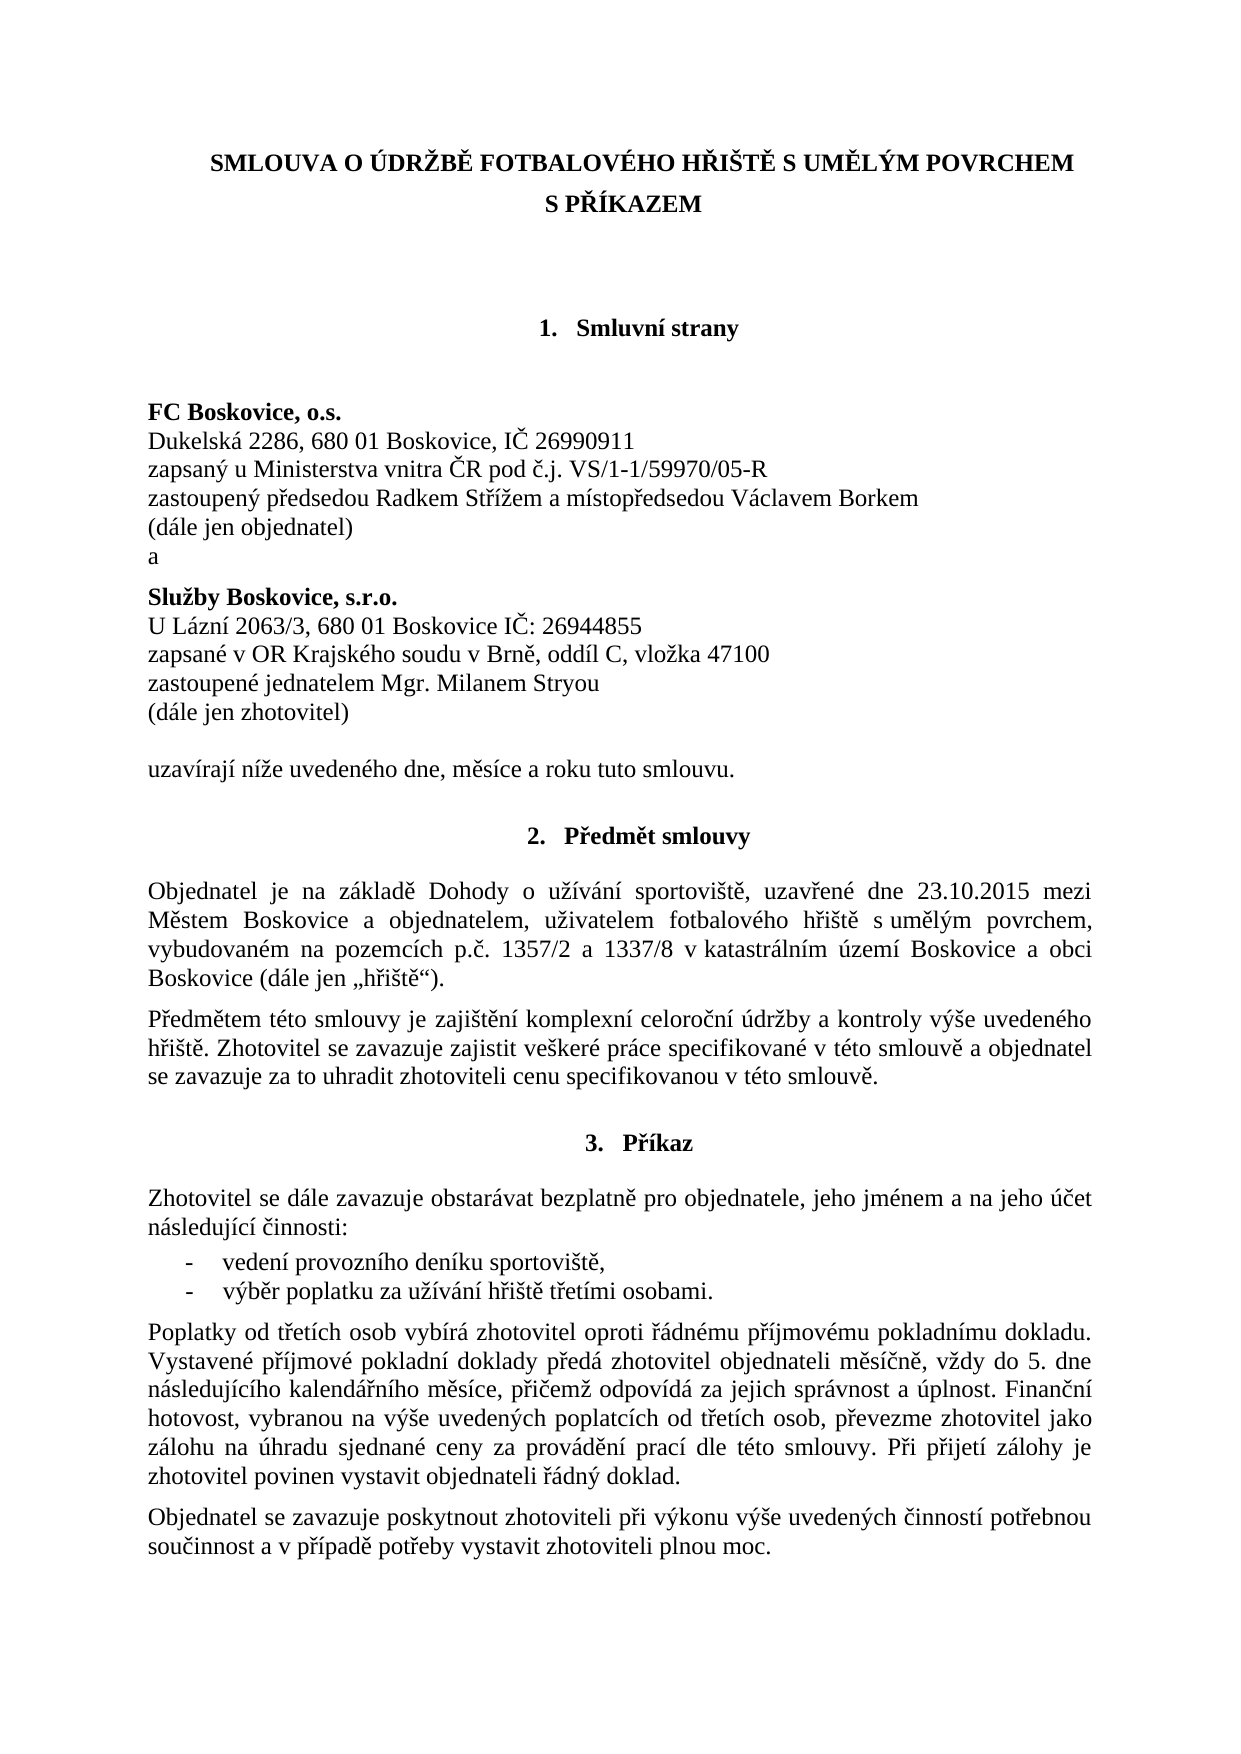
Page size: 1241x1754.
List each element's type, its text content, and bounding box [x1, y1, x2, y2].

text Služby Boskovice, s.r.o. [148, 582, 1093, 611]
text Předmětem této smlouvy je zajištění komplexní celoroční údržby a kontroly výše uvedeného hřiště. Zhotovitel se zavazuje zajistit veškeré práce specifikované v této smlouvě a objednatel se zavazuje za to uhradit zhotoviteli cenu specifikovanou v této smlouvě. [148, 1004, 1093, 1090]
text SMLOUVA O ÚDRŽBĚ FOTBALOVÉHO HŘIŠTĚ S UMĚLÝM POVRCHEM [148, 148, 1093, 176]
text zastoupené jednatelem Mgr. Milanem Stryou [148, 668, 1093, 697]
text Poplatky od třetích osob vybírá zhotovitel oproti řádnému příjmovému pokladnímu dokladu. Vystavené příjmové pokladní doklady předá zhotovitel objednateli měsíčně, vždy do 5. dne následujícího kalendářního měsíce, přičemž odpovídá za jejich správnost a úplnost. Finanční hotovost, vybranou na výše uvedených poplatcích od třetích osob, převezme zhotovitel jako zálohu na úhradu sjednané ceny za provádění prací dle této smlouvy. Při přijetí zálohy je zhotovitel povinen vystavit objednateli řádný doklad. [148, 1317, 1093, 1489]
text U Lázní 2063/3, 680 01 Boskovice IČ: 26944855 [148, 611, 1093, 639]
text Objednatel se zavazuje poskytnout zhotoviteli při výkonu výše uvedených činností potřebnou součinnost a v případě potřeby vystavit zhotoviteli plnou moc. [148, 1502, 1093, 1559]
text Objednatel je na základě Dohody o užívání sportoviště, uzavřené dne 23.10.2015 mezi Městem Boskovice a objednatelem, uživatelem fotbalového hřiště s umělým povrchem, vybudovaném na pozemcích p.č. 1357/2 a 1337/8 v katastrálním území Boskovice a obci Boskovice (dále jen „hřiště“). [148, 876, 1093, 991]
text zapsaný u Ministerstva vnitra ČR pod č.j. VS/1-1/59970/05-R [148, 454, 1093, 483]
text uzavírají níže uvedeného dne, měsíce a roku tuto smlouvu. [148, 754, 1093, 783]
list vedení provozního deníku sportoviště, [185, 1247, 1093, 1276]
text Zhotovitel se dále zavazuje obstarávat bezplatně pro objednatele, jeho jménem a na jeho účet následující činnosti: [148, 1183, 1093, 1241]
text Dukelská 2286, 680 01 Boskovice, IČ 26990911 [148, 426, 1093, 454]
text (dále jen objednatel) [148, 512, 1093, 541]
text FC Boskovice, o.s. [148, 397, 1093, 426]
text (dále jen zhotovitel) [148, 697, 1093, 726]
list Předmět smlouvy [185, 821, 1093, 849]
text S PŘÍKAZEM [148, 189, 1093, 218]
text a [148, 541, 1093, 569]
text zastoupený předsedou Radkem Střížem a místopředsedou Václavem Borkem [148, 483, 1093, 512]
text zapsané v OR Krajského soudu v Brně, oddíl C, vložka 47100 [148, 639, 1093, 668]
list výběr poplatku za užívání hřiště třetími osobami. [185, 1276, 1093, 1304]
list Příkaz [185, 1128, 1093, 1156]
list Smluvní strany [185, 313, 1093, 341]
